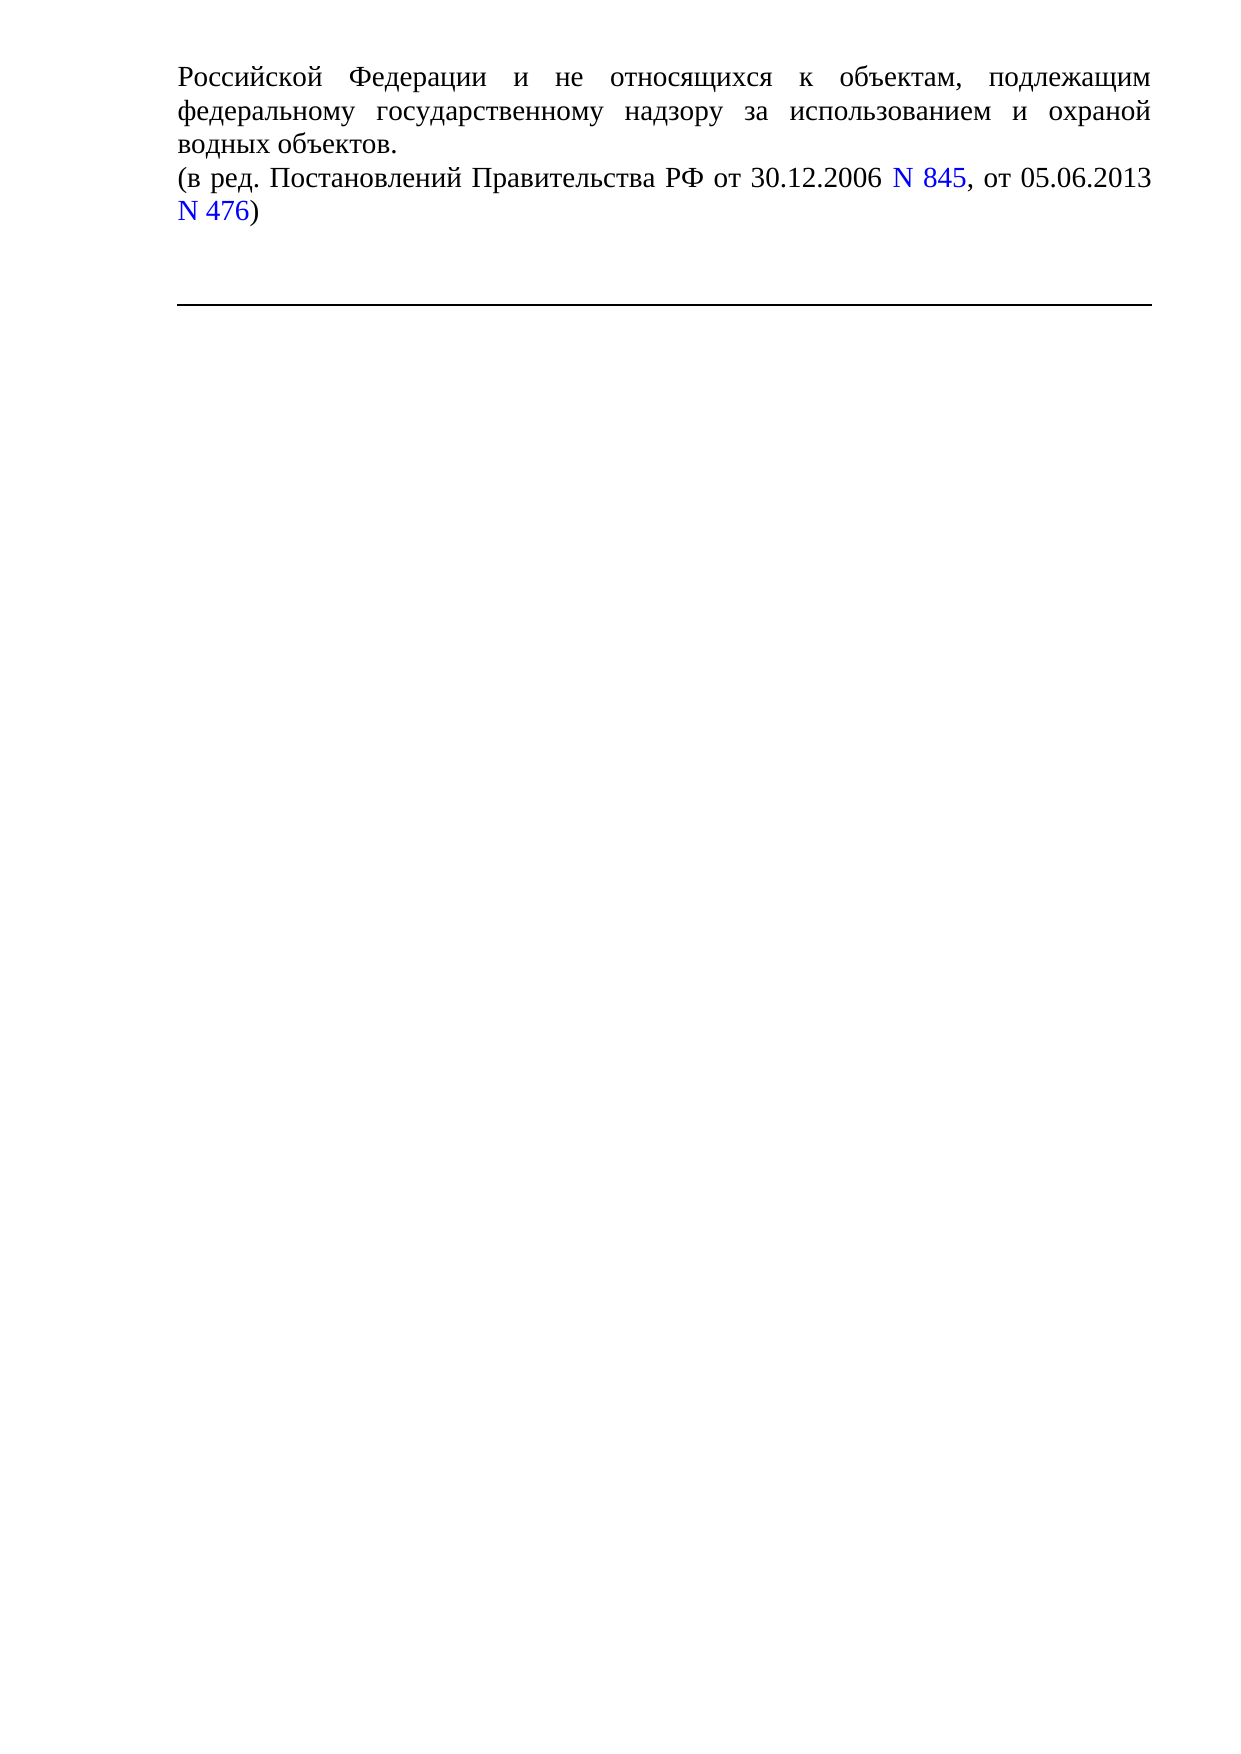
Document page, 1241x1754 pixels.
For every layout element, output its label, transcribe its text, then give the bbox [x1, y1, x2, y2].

text (в ред. Постановлений Правительства РФ от 30.12.2006 N 845, от 05.06.2013 N 476) [177, 160, 1152, 227]
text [177, 59, 1152, 160]
